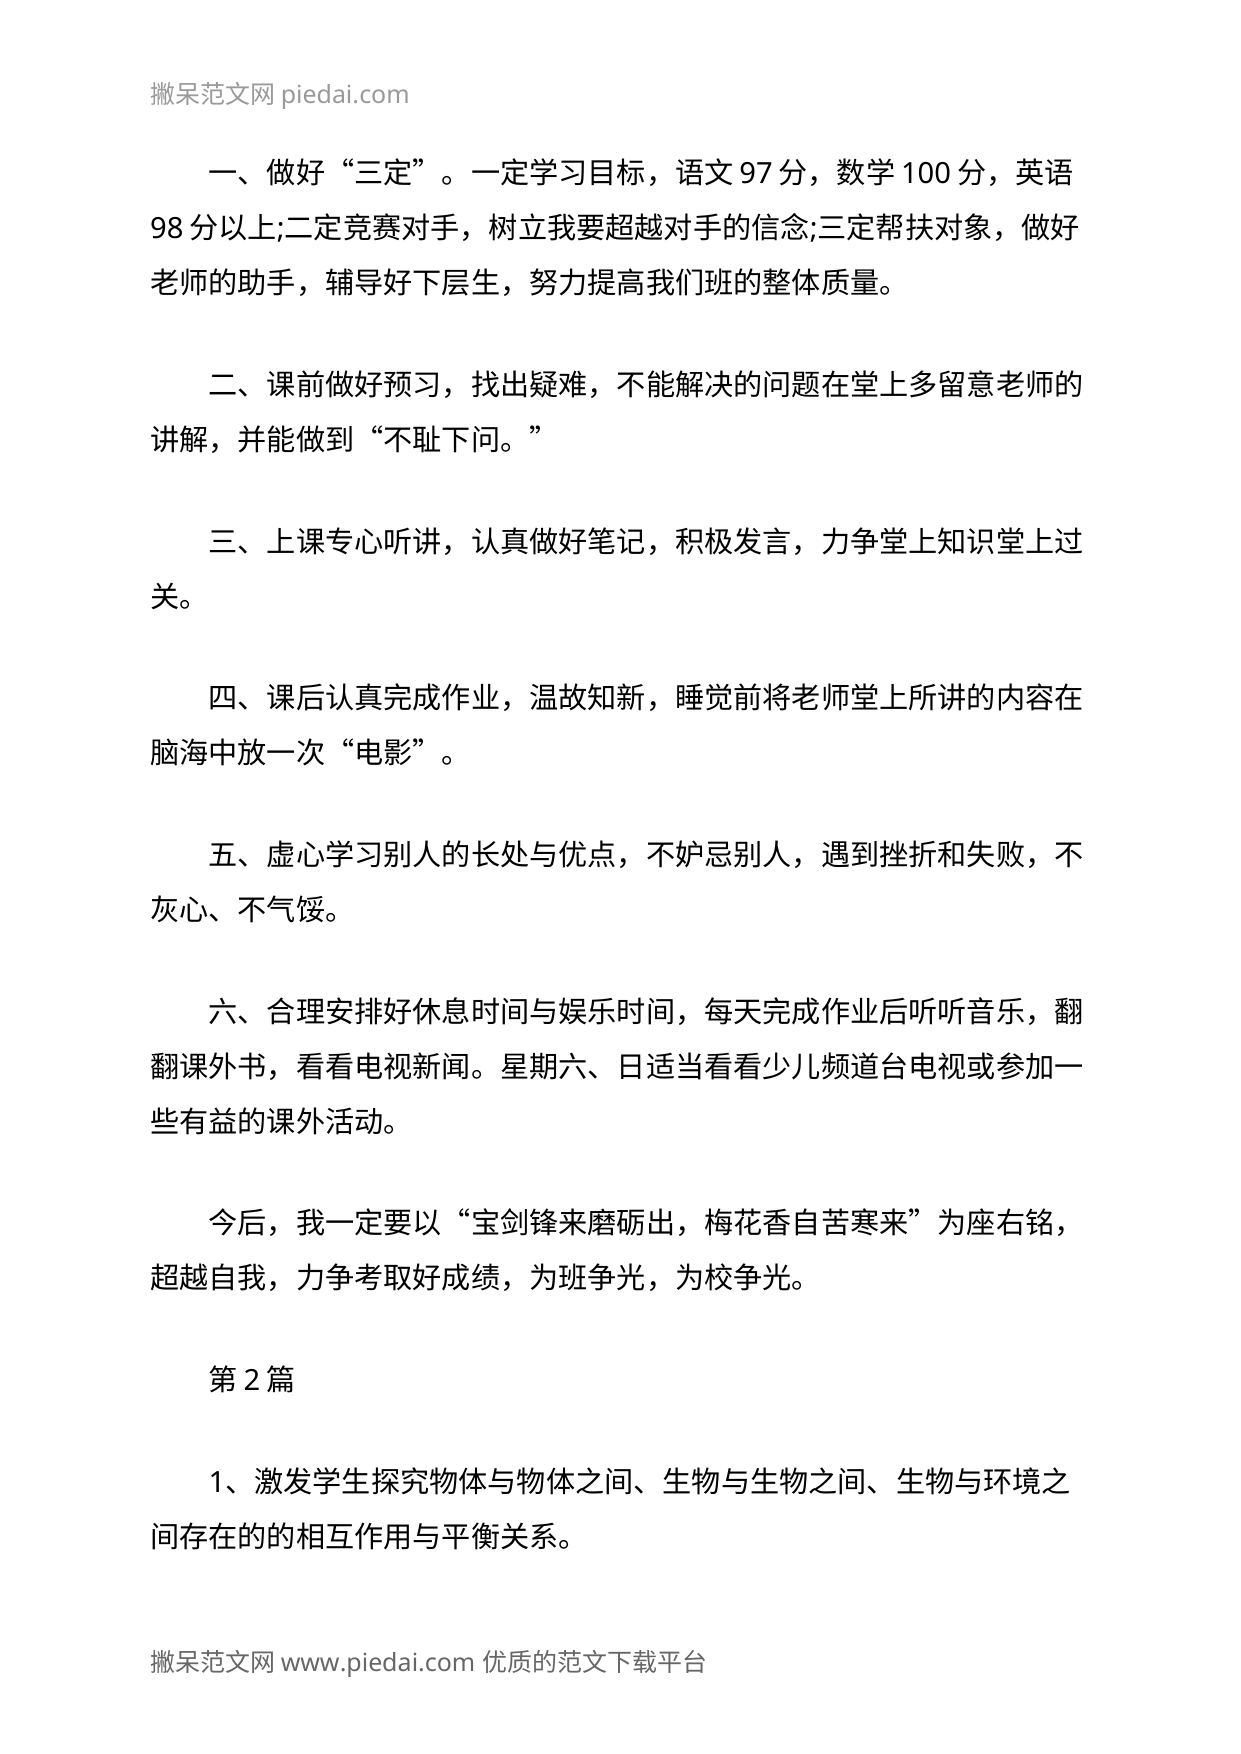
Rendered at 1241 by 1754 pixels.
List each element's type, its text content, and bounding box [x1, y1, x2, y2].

text 一、做好“三定”。一定学习目标，语文97分，数学100分，英语98分以上;二定竞赛对手，树立我要超越对手的信念;三定帮扶对象，做好老师的助手，辅导好下层生，努力提高我们班的整体质量。 [150, 150, 1090, 302]
text 六、合理安排好休息时间与娱乐时间，每天完成作业后听听音乐，翻翻课外书，看看电视新闻。星期六、日适当看看少儿频道台电视或参加一些有益的课外活动。 [150, 988, 1090, 1141]
text 1、激发学生探究物体与物体之间、生物与生物之间、生物与环境之间存在的的相互作用与平衡关系。 [150, 1459, 1090, 1556]
text 五、虚心学习别人的长处与优点，不妒忌别人，遇到挫折和失败，不灰心、不气馁。 [150, 832, 1090, 929]
text 今后，我一定要以“宝剑锋来磨砺出，梅花香自苦寒来”为座右铭，超越自我，力争考取好成绩，为班争光，为校争光。 [150, 1200, 1090, 1297]
text 三、上课专心听讲，认真做好笔记，积极发言，力争堂上知识堂上过关。 [150, 518, 1090, 616]
text 二、课前做好预习，找出疑难，不能解决的问题在堂上多留意老师的讲解，并能做到“不耻下问。” [150, 362, 1090, 459]
text 四、课后认真完成作业，温故知新，睡觉前将老师堂上所讲的内容在脑海中放一次“电影”。 [150, 675, 1090, 772]
text 第2篇 [150, 1357, 1090, 1399]
